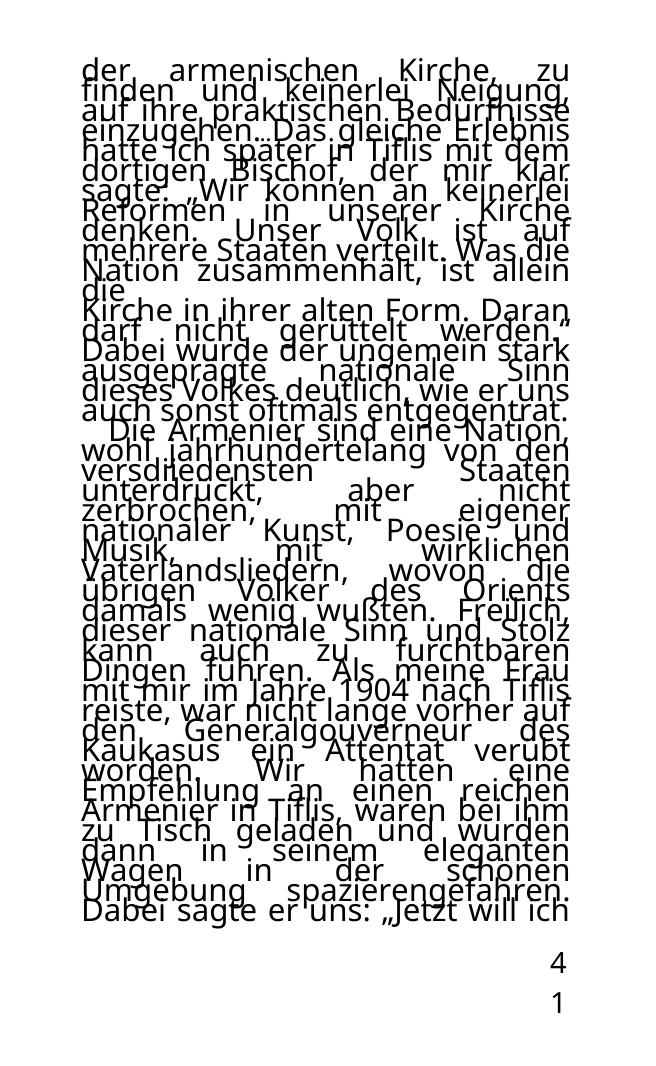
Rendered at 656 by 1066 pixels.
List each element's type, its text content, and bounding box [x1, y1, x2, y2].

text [81, 66, 571, 306]
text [81, 426, 571, 926]
text Kirche in ihrer alten Form. Daran darf nicht gerüttelt werden.“ Dabei wurde der ungemein stark ausgeprägte nationale Sinn dieses Volkes deutlich, wie er uns auch sonst oftmals entgegentrat. [81, 306, 571, 426]
